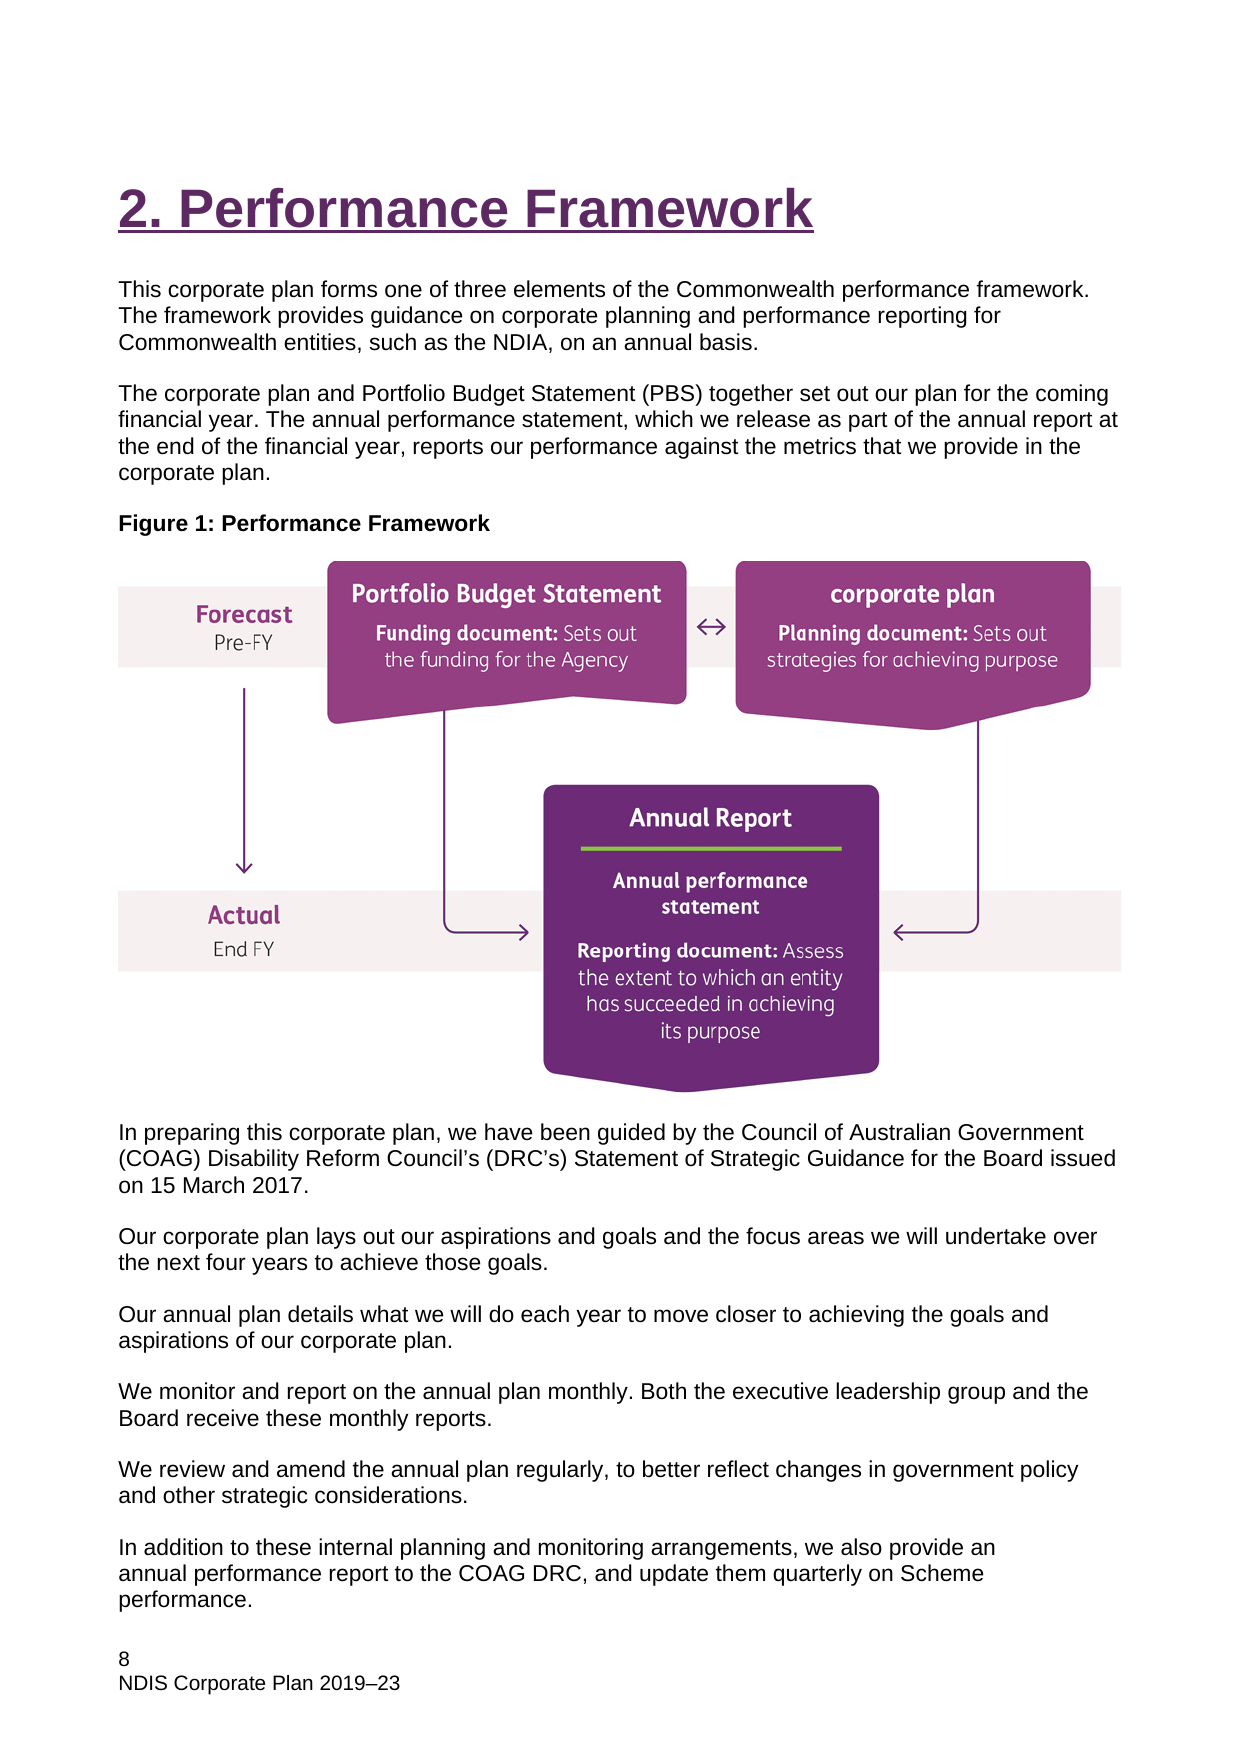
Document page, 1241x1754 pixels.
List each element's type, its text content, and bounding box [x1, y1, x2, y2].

text Our annual plan details what we will do each year to move closer to achieving the goals and aspirations of our corporate plan. [118, 1301, 1122, 1353]
text The corporate plan and Portfolio Budget Statement (PBS) together set out our plan for the coming financial year. The annual performance statement, which we release as part of the annual report at the end of the financial year, reports our performance against the metrics that we provide in the corporate plan. [118, 380, 1122, 485]
text In addition to these internal planning and monitoring arrangements, we also provide an annual performance report to the COAG DRC, and update them quarterly on Scheme performance. [118, 1534, 1122, 1613]
text This corporate plan forms one of three elements of the Commonwealth performance framework. The framework provides guidance on corporate planning and performance reporting for Commonwealth entities, such as the NDIA, on an annual basis. [118, 276, 1122, 355]
text Our corporate plan lays out our aspirations and goals and the focus areas we will undertake over the next four years to achieve those goals. [118, 1223, 1122, 1276]
text In preparing this corporate plan, we have been guided by the Council of Australian Government (COAG) Disability Reform Council’s (DRC’s) Statement of Strategic Guidance for the Board issued on 15 March 2017. [118, 1119, 1122, 1198]
text We monitor and report on the annual plan monthly. Both the executive leadership group and the Board receive these monthly reports. [118, 1378, 1122, 1431]
picture [118, 561, 1122, 1094]
text We review and amend the annual plan regularly, to better reflect changes in government policy and other strategic considerations. [118, 1456, 1122, 1509]
subtitle 2. Performance Framework [118, 176, 1122, 238]
text Figure 1: Performance Framework [118, 510, 1122, 537]
